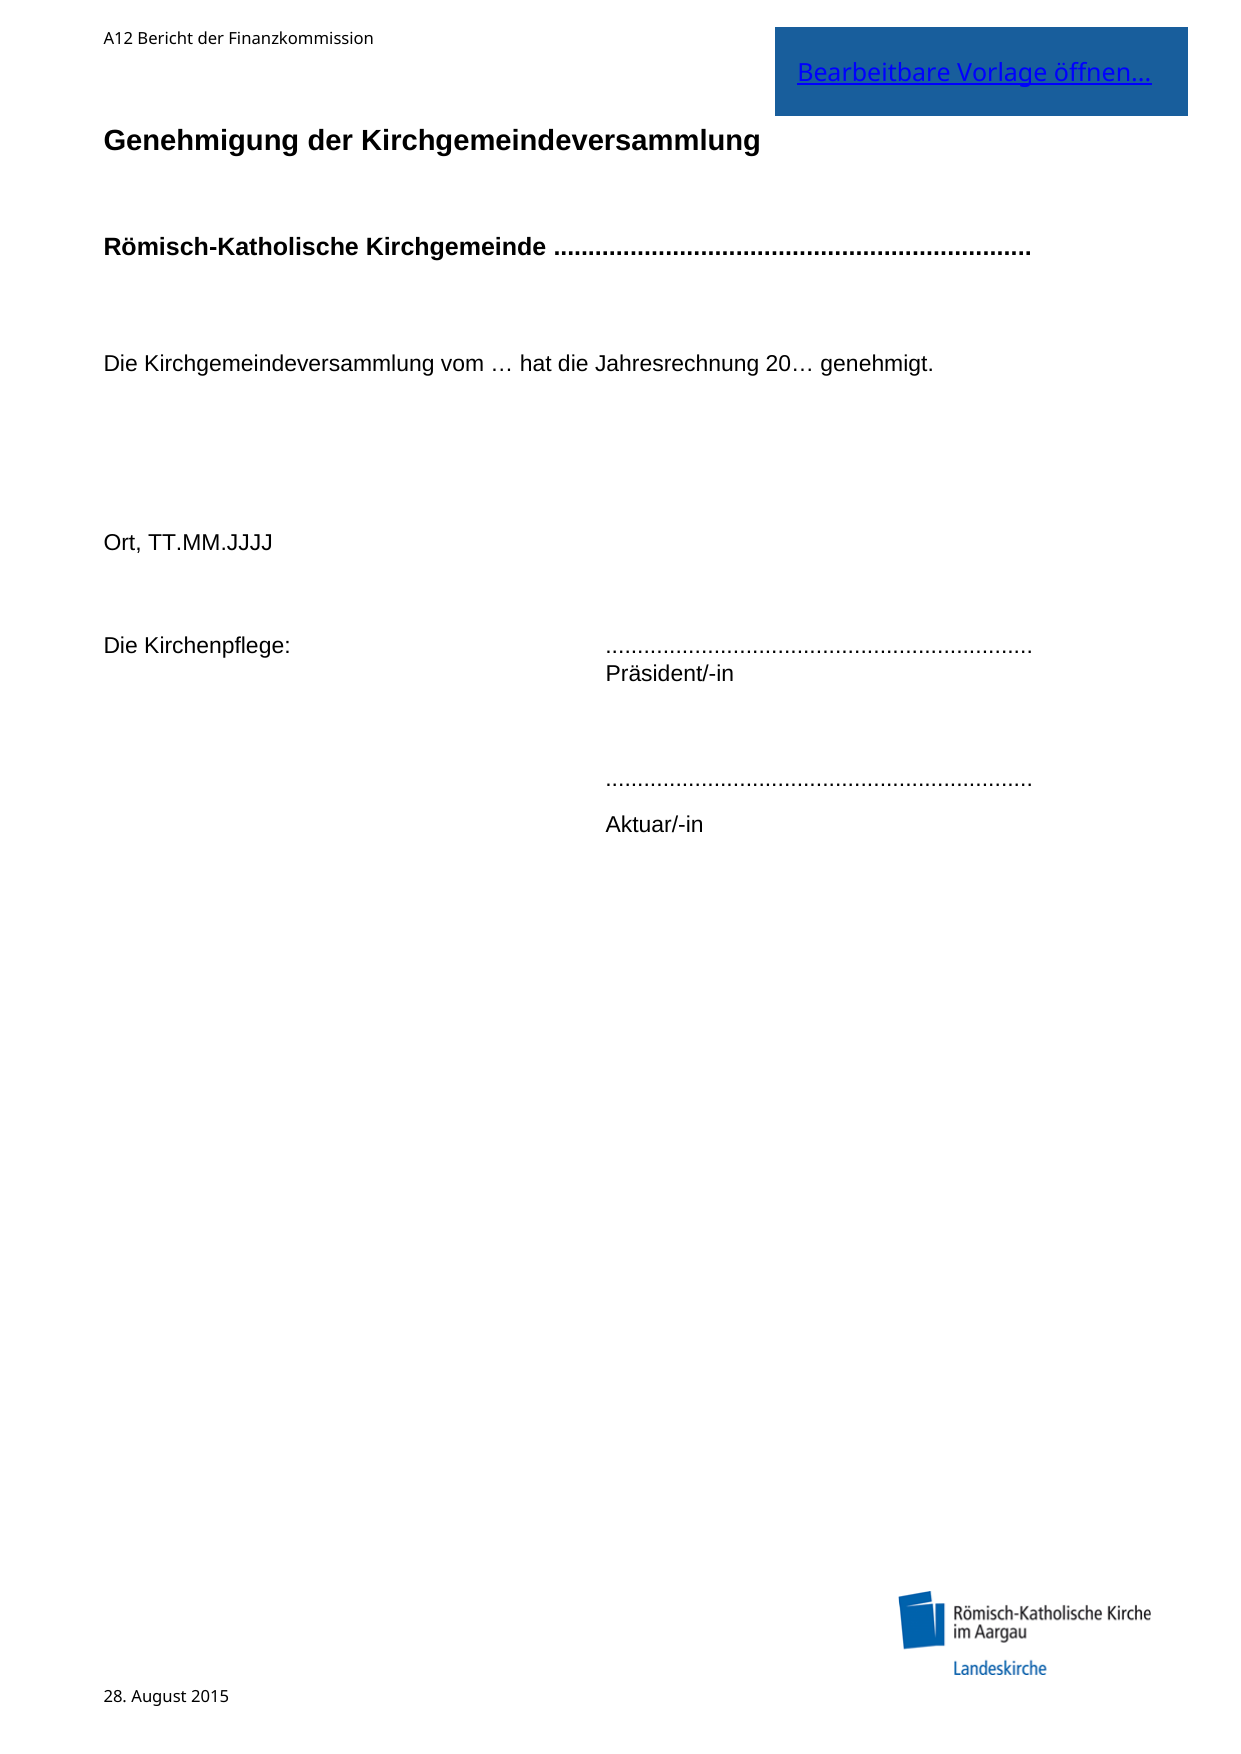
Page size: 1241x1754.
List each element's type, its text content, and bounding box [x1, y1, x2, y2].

title Genehmigung der Kirchgemeindeversammlung [103, 123, 1151, 157]
text Aktuar/-in [103, 811, 1151, 837]
picture [898, 1591, 1151, 1675]
text Die Kirchgemeindeversammlung vom … hat die Jahresrechnung 20… genehmigt. [103, 350, 1151, 376]
text Ort, TT.MM.JJJJ [103, 528, 1151, 555]
text Die Kirchenpflege: Präsident/-in [103, 632, 1151, 687]
text Römisch-Katholische Kirchgemeinde [103, 232, 1151, 260]
